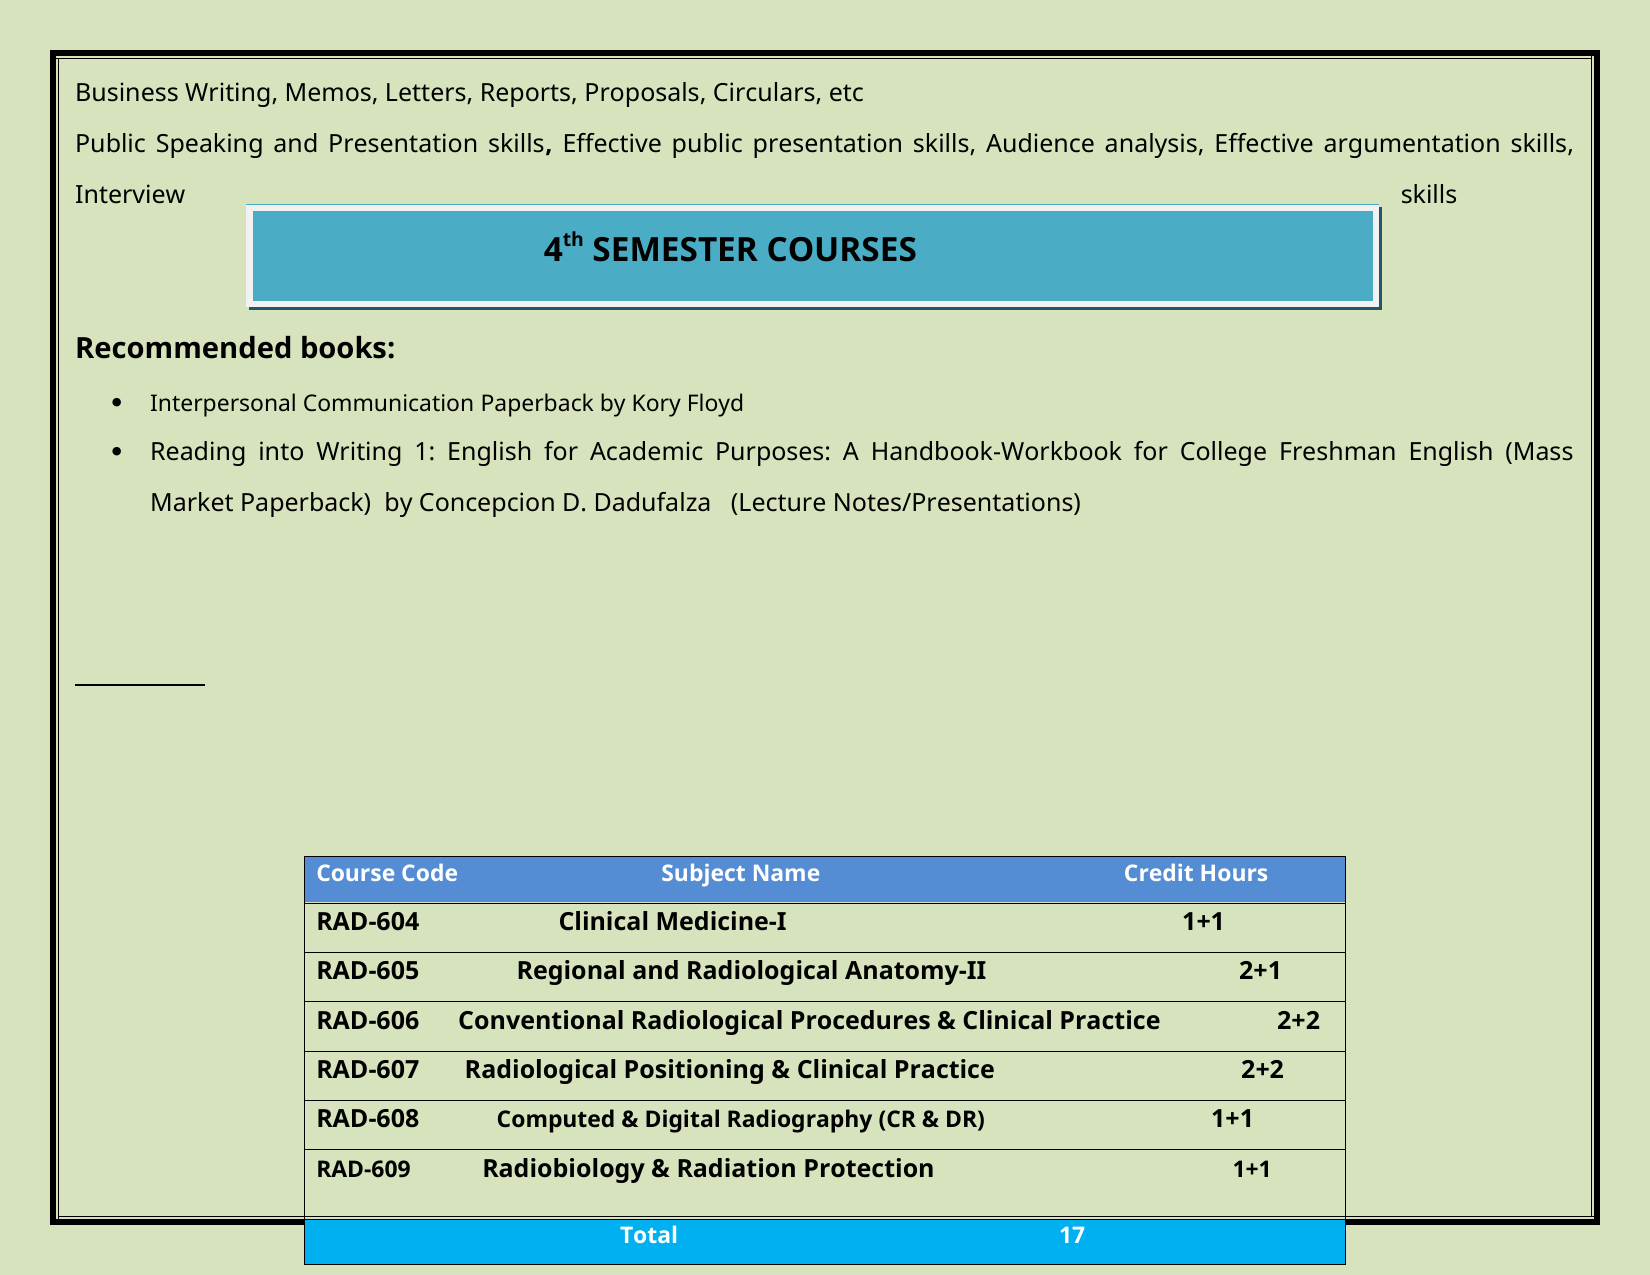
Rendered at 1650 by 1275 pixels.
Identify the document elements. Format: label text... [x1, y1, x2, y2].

table_cell RAD-607 Radiological Positioning & Clinical Practice 2+2 [305, 1052, 1345, 1100]
table_cell RAD-606 Conventional Radiological Procedures & Clinical Practice 2+2 [305, 1002, 1345, 1051]
table_cell RAD-609 Radiobiology & Radiation Protection 1+1 [305, 1150, 1345, 1218]
table_cell Total 17 [305, 1220, 1345, 1264]
table_cell RAD-608 Computed & Digital Radiography (CR & DR) 1+1 [305, 1101, 1345, 1149]
list Public Speaking and Presentation skills, Effective public presentation skills, Audience analysis, Effective argumentation skills, Interview skills [75, 126, 1575, 211]
list Recommended books: [75, 228, 1575, 367]
table_cell RAD-604 Clinical Medicine-I 1+1 [305, 904, 1345, 952]
list Business Writing, Memos, Letters, Reports, Proposals, Circulars, etc [75, 75, 1575, 109]
list Interpersonal Communication Paperback by Kory Floyd [112, 386, 1575, 418]
list Reading into Writing 1: English for Academic Purposes: A Handbook-Workbook for College Freshman English (Mass Market Paperback) by Concepcion D. Dadufalza (Lecture Notes/Presentations) [112, 433, 1575, 518]
table_cell RAD-605 Regional and Radiological Anatomy-II 2+1 [305, 953, 1345, 1001]
table_header Course Code Subject Name Credit Hours [305, 857, 1345, 902]
